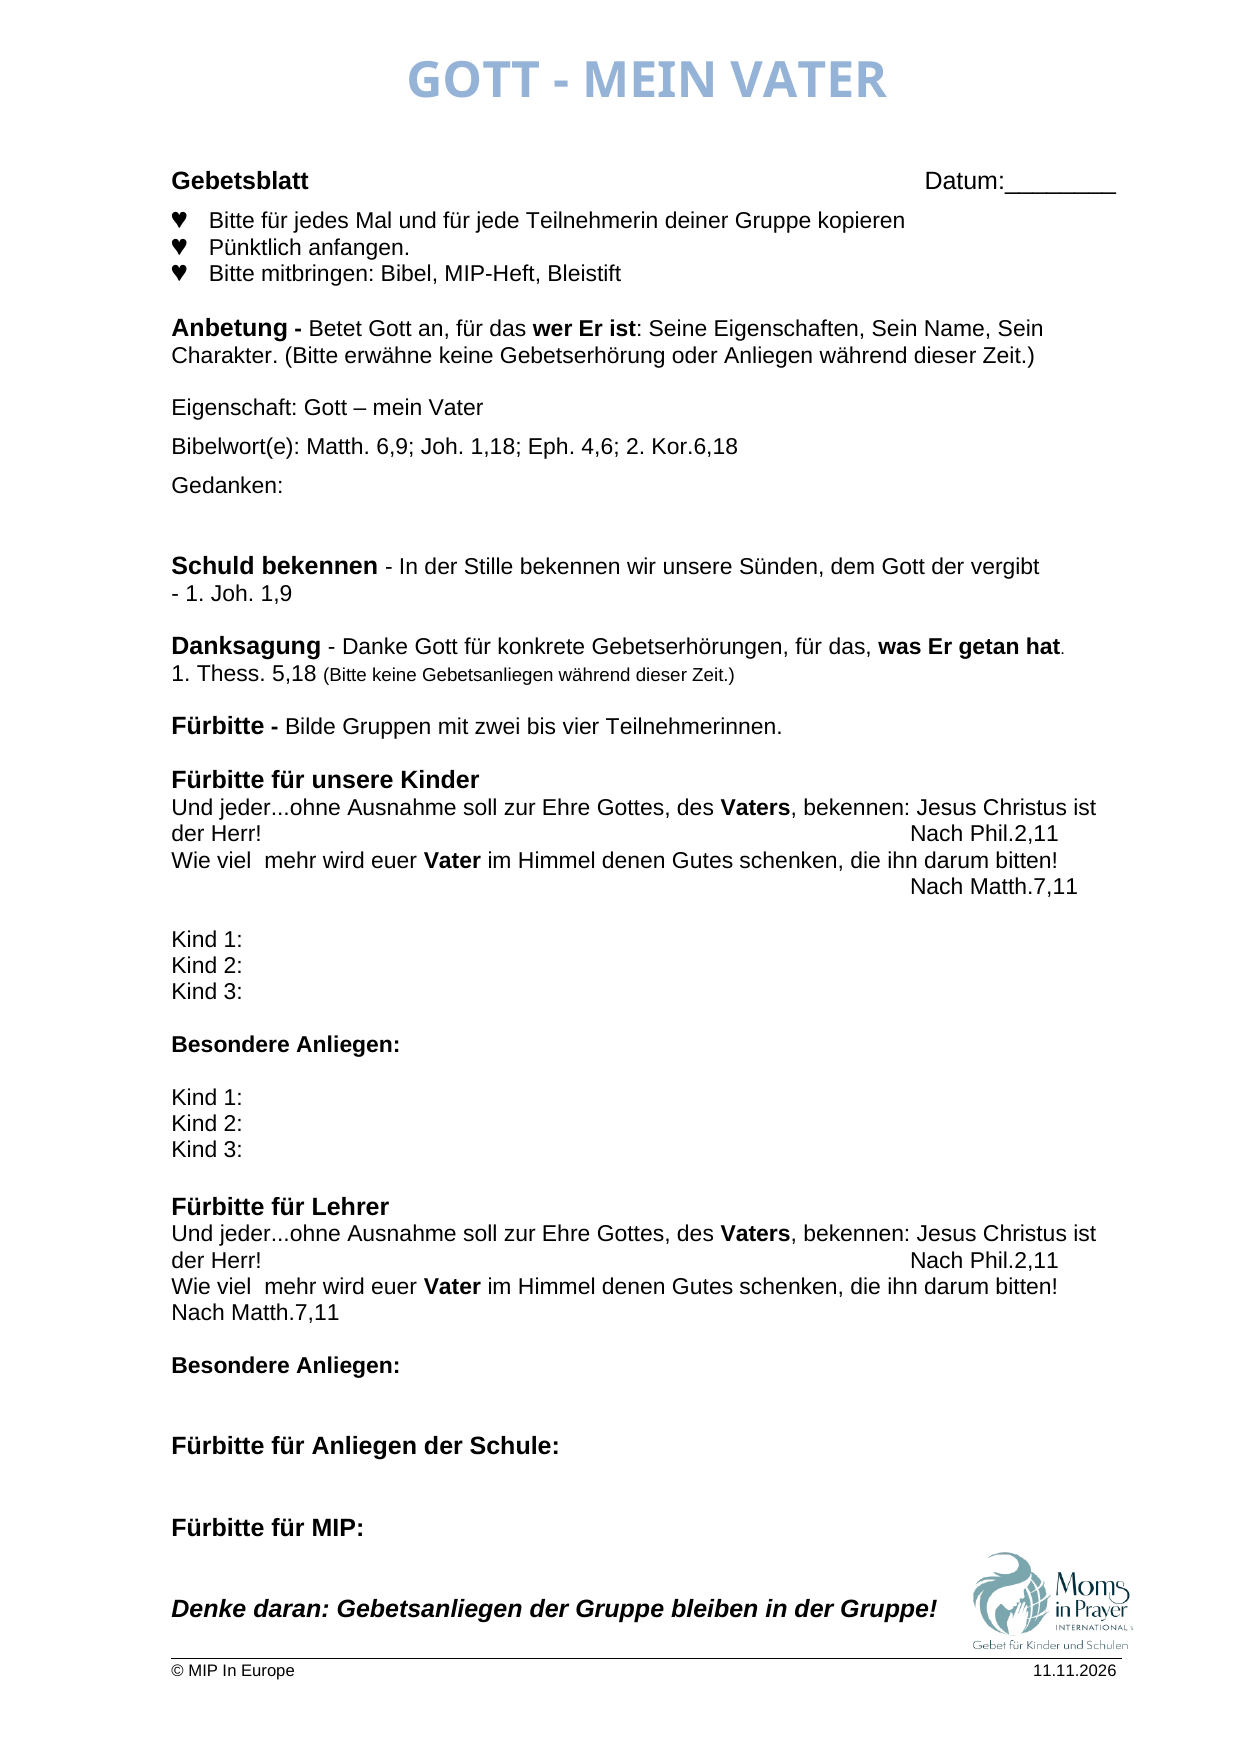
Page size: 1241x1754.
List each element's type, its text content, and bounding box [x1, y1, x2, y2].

list Bitte mitbringen: Bibel, MIP-Heft, Bleistift [171, 260, 1122, 287]
text Besondere Anliegen: [171, 1031, 1122, 1057]
text Anbetung - Betet Gott an, für das wer Er ist: Seine Eigenschaften, Sein Name, Sein Charakter. (Bitte erwähne keine Gebetserhörung oder Anliegen während dieser Zeit.) [171, 313, 1122, 368]
text Denke daran: Gebetsanliegen der Gruppe bleiben in der Gruppe! [171, 1594, 967, 1623]
text Fürbitte für Lehrer [171, 1192, 1122, 1220]
text Fürbitte für Anliegen der Schule: [171, 1431, 1122, 1460]
text Fürbitte - Bilde Gruppen mit zwei bis vier Teilnehmerinnen. [171, 711, 1122, 740]
text Schuld bekennen - In der Stille bekennen wir unsere Sünden, dem Gott der vergibt - 1. Joh. 1,9 [171, 551, 1122, 606]
text Kind 3: [171, 1136, 1122, 1163]
text Und jeder...ohne Ausnahme soll zur Ehre Gottes, des Vaters, bekennen: Jesus Christus ist der Herr! Nach Phil.2,11 [171, 794, 1122, 847]
text Besondere Anliegen: [171, 1352, 1122, 1378]
text Wie viel mehr wird euer Vater im Himmel denen Gutes schenken, die ihn darum bitten! Nach Matth.7,11 [171, 847, 1122, 899]
text Kind 2: [171, 952, 1122, 978]
text Wie viel mehr wird euer Vater im Himmel denen Gutes schenken, die ihn darum bitten! Nach Matth.7,11 [171, 1273, 1122, 1326]
text Kind 3: [171, 978, 1122, 1005]
list Pünktlich anfangen. [171, 234, 1122, 260]
text Eigenschaft: Gott – mein Vater [171, 394, 1122, 421]
text Gott - mein Vater [171, 44, 1122, 112]
text Gebetsblatt Datum:________ [171, 166, 1122, 195]
text Und jeder...ohne Ausnahme soll zur Ehre Gottes, des Vaters, bekennen: Jesus Christus ist der Herr! Nach Phil.2,11 [171, 1220, 1122, 1273]
text Kind 1: [171, 926, 1122, 952]
picture [967, 1546, 1134, 1650]
list Bitte für jedes Mal und für jede Teilnehmerin deiner Gruppe kopieren [171, 207, 1122, 234]
text Fürbitte für MIP: [171, 1513, 1122, 1541]
text Fürbitte für unsere Kinder [171, 765, 1122, 794]
text Danksagung - Danke Gott für konkrete Gebetserhörungen, für das, was Er getan hat. 1. Thess. 5,18 (Bitte keine Gebetsanliegen während dieser Zeit.) [171, 631, 1122, 686]
text Bibelwort(e): Matth. 6,9; Joh. 1,18; Eph. 4,6; 2. Kor.6,18 [171, 433, 1122, 459]
text Kind 1: [171, 1084, 1122, 1110]
text Kind 2: [171, 1110, 1122, 1136]
text Gedanken: [171, 472, 1122, 498]
